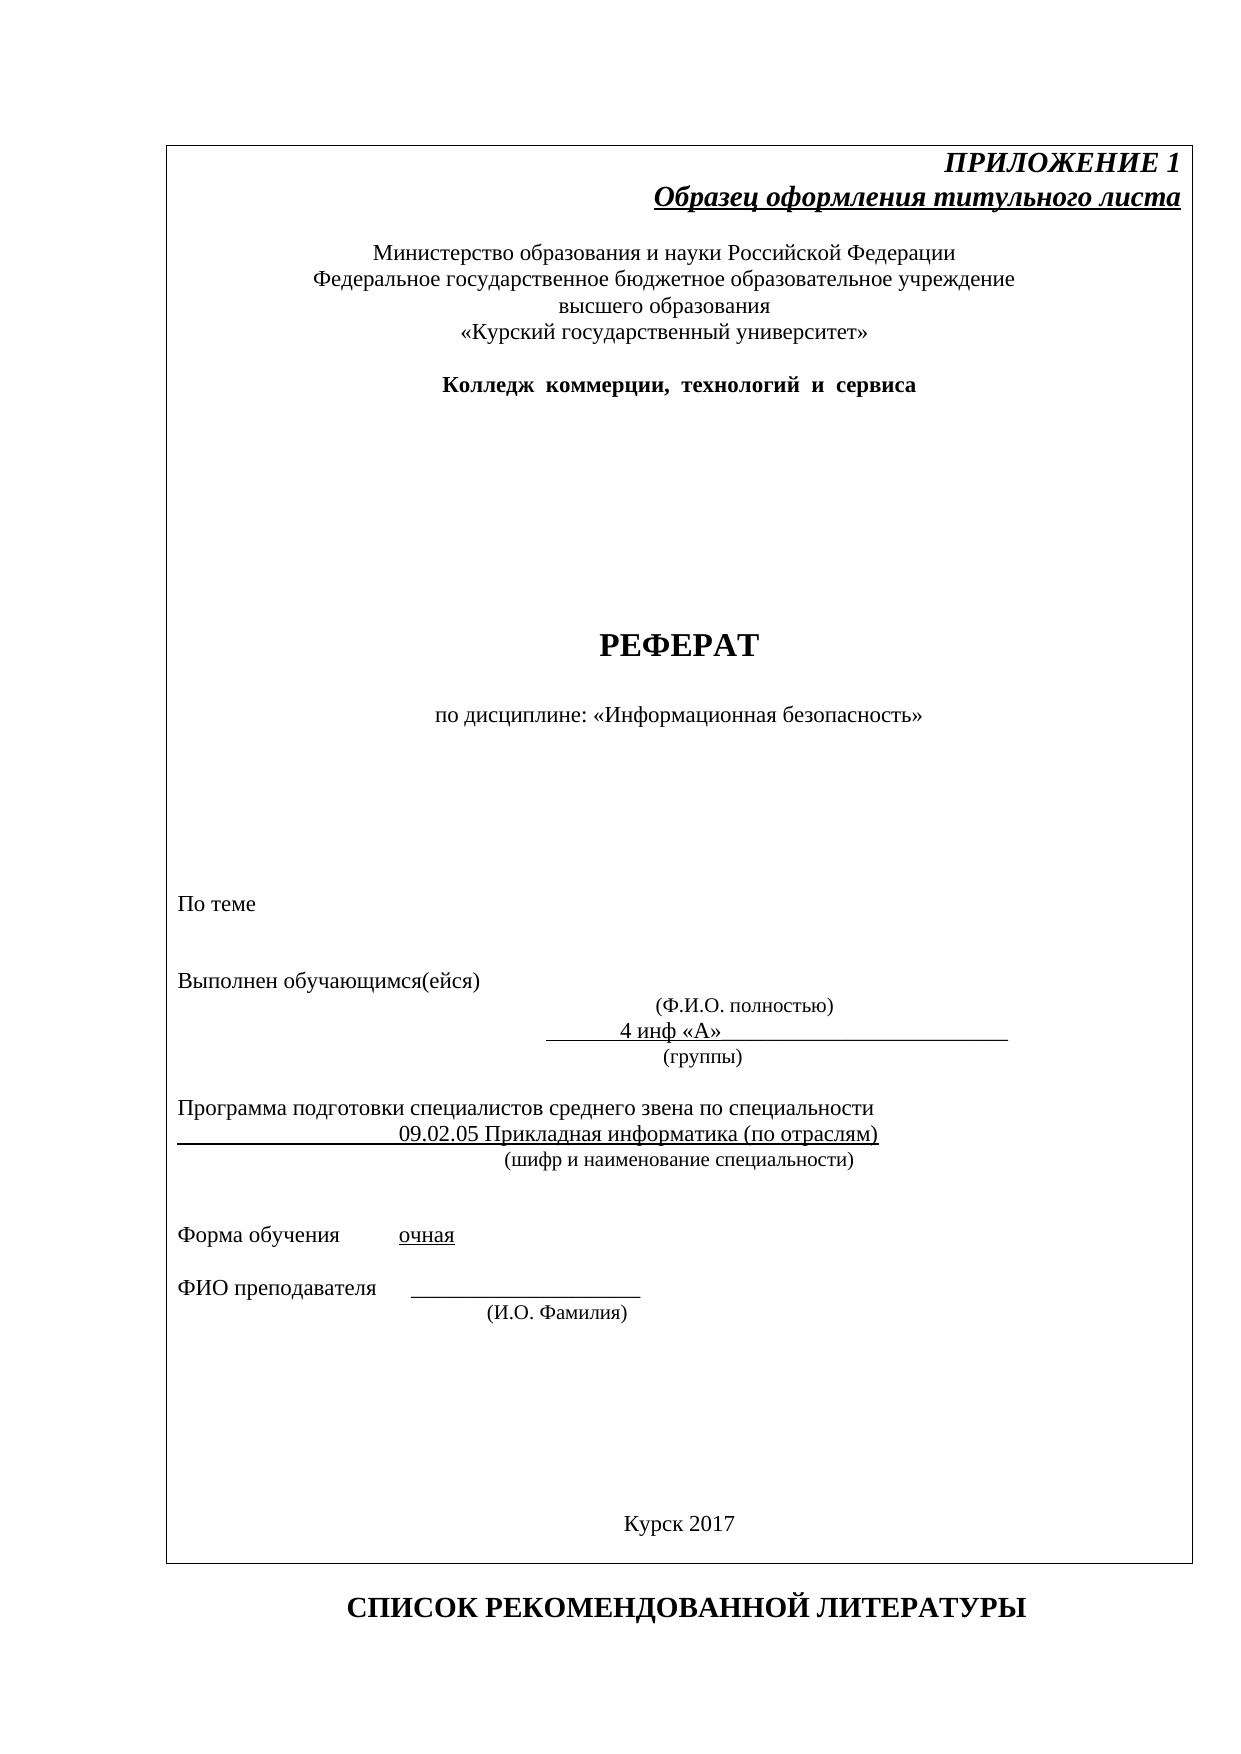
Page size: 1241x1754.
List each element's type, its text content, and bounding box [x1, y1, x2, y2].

text СПИСОК РЕКОМЕНДОВАННОЙ ЛИТЕРАТУРЫ [177, 1591, 1181, 1624]
table_header ПРИЛОЖЕНИЕ 1 Образец оформления титульного листа Министерство образования и науки Российской Федерации Федеральное государственное бюджетное образовательное учреждение высшего образования «Курский государственный университет» Колледж коммерции, технологий и сервиса РЕФЕРАТ по дисциплине: «Информационная безопасность» По теме Выполнен обучающимся(ейся) (Ф.И.О. полностью) 4 инф «А»_________________________ (группы) Программа подготовки специалистов среднего звена по специальности 09.02.05 Прикладная информатика (по отраслям) (шифр и наименование специальности) Форма обучения очная ФИО преподавателя ____________________ (И.О. Фамилия) Курск 2017 [167, 146, 1192, 1563]
